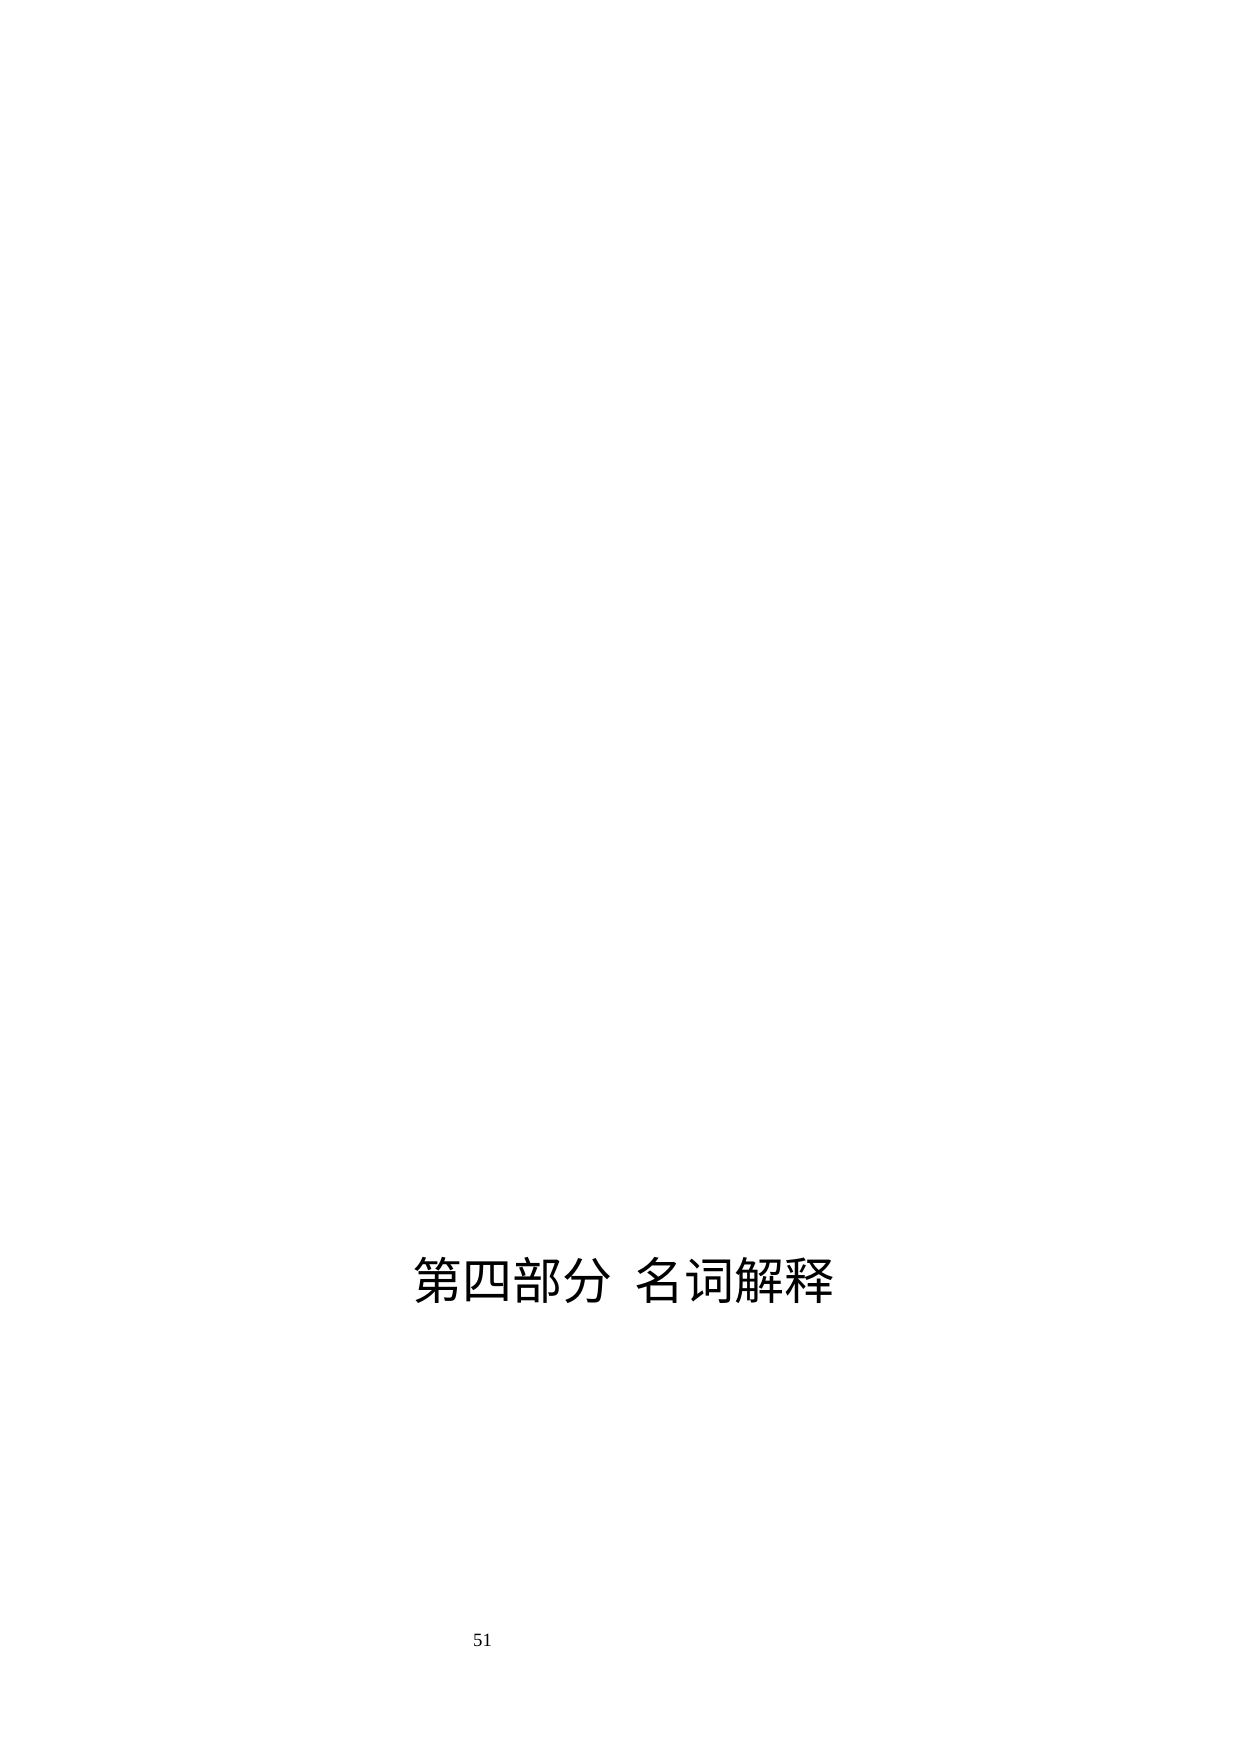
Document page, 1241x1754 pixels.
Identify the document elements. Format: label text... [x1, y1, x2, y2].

text 第四部分 名词解释 [165, 1228, 1081, 1327]
